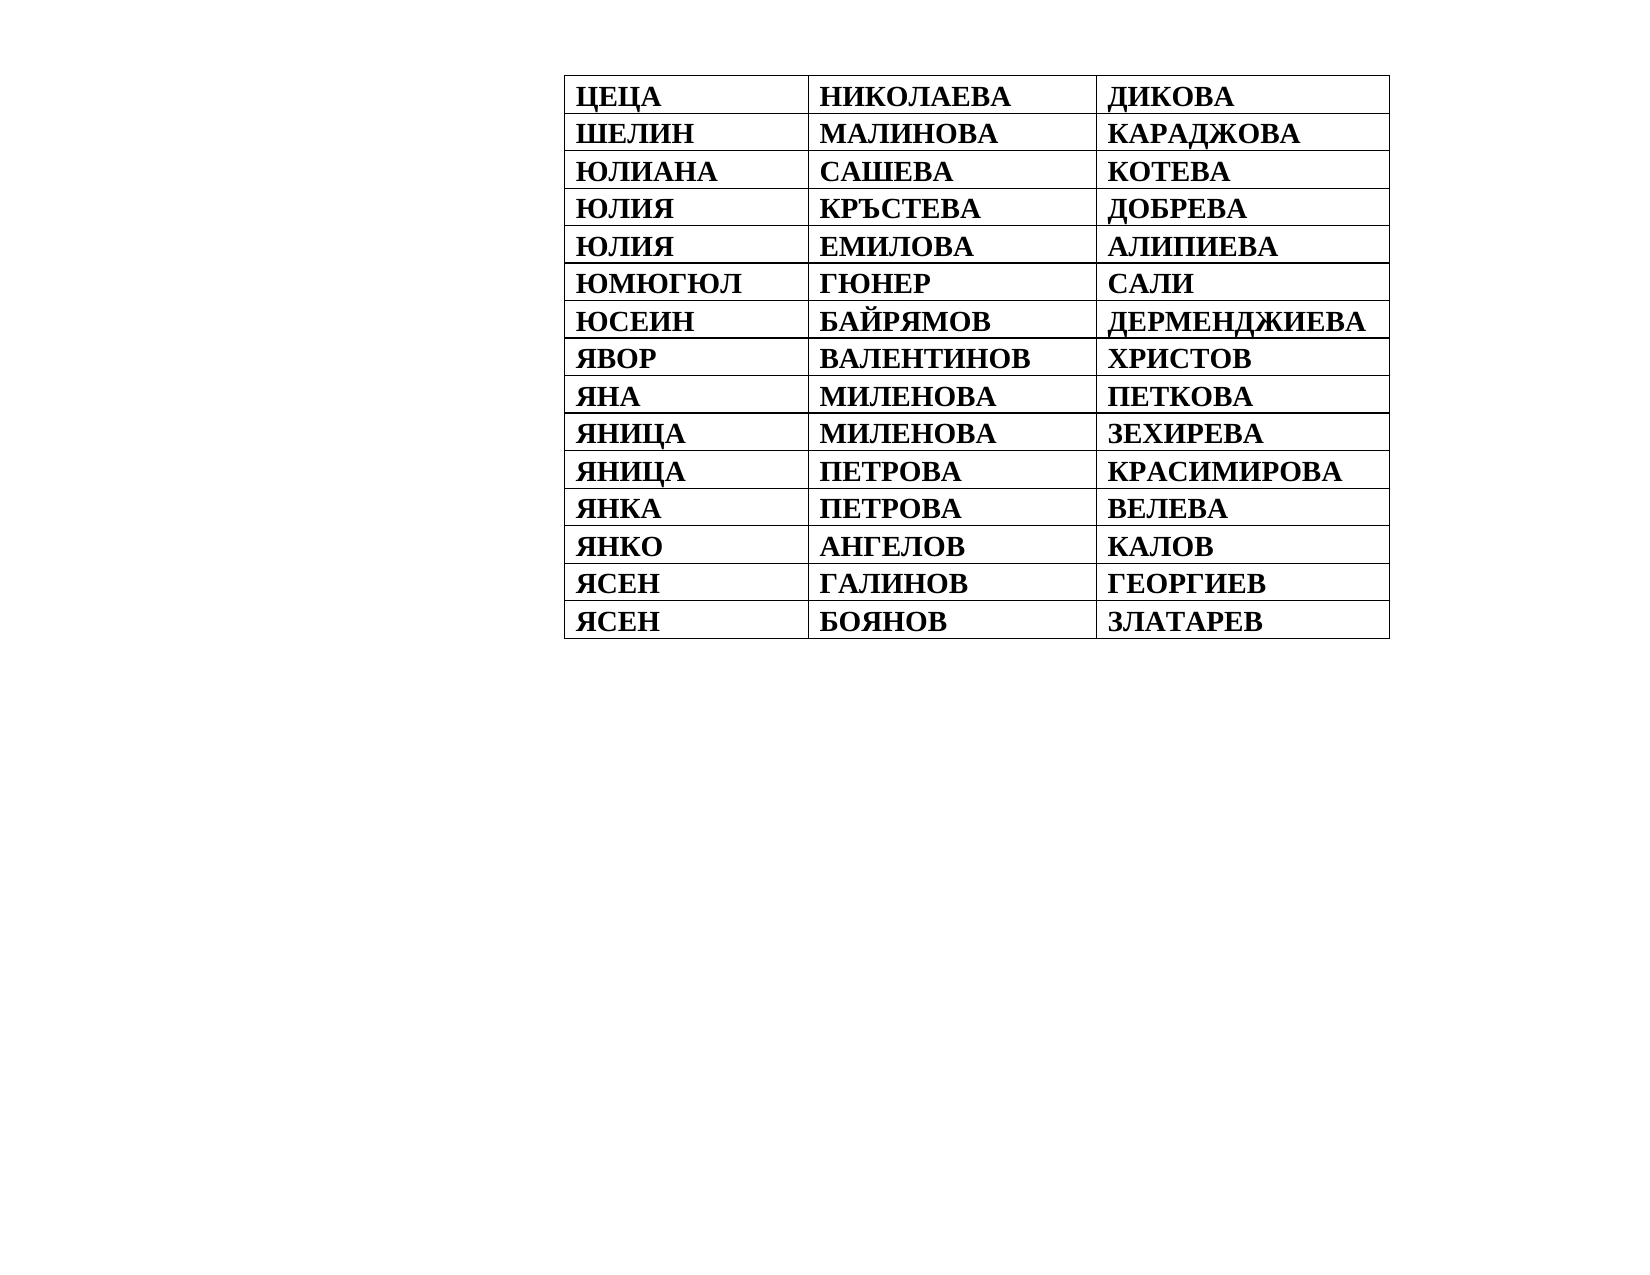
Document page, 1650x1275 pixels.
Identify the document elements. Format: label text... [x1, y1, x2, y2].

table_cell ВЕЛЕВА [1097, 489, 1389, 525]
table_cell КАРАДЖОВА [1097, 114, 1389, 150]
table_cell ЮСЕИН [565, 301, 808, 337]
table_cell ВАЛЕНТИНОВ [809, 339, 1096, 375]
table_cell ЯСЕН [565, 564, 808, 600]
table_cell ПЕТКОВА [1097, 376, 1389, 412]
table_cell ЮМЮГЮЛ [565, 264, 808, 300]
table_cell ЯВОР [565, 339, 808, 375]
table_cell ПЕТРОВА [809, 489, 1096, 525]
table_cell БОЯНОВ [809, 601, 1096, 637]
table_cell САЛИ [1097, 264, 1389, 300]
table_cell ЮЛИЯ [565, 226, 808, 262]
table_cell ЮЛИАНА [565, 151, 808, 187]
table_cell ЯНКО [565, 526, 808, 562]
table_cell ДЕРМЕНДЖИЕВА [1097, 301, 1389, 337]
table_cell АНГЕЛОВ [809, 526, 1096, 562]
table_cell ШЕЛИН [565, 114, 808, 150]
table_cell ДОБРЕВА [1097, 189, 1389, 225]
table_cell БАЙРЯМОВ [809, 301, 1096, 337]
table_cell ЯНИЦА [565, 451, 808, 487]
table_cell ДИКОВА [1097, 76, 1389, 112]
table_cell НИКОЛАЕВА [809, 76, 1096, 112]
table_cell КРЪСТЕВА [809, 189, 1096, 225]
table_cell ЦЕЦА [565, 76, 808, 112]
table_cell ЯСЕН [565, 601, 808, 637]
table_cell ЯНКА [565, 489, 808, 525]
table_cell ЗЕХИРЕВА [1097, 414, 1389, 450]
table_cell КАЛОВ [1097, 526, 1389, 562]
table_cell ЯНИЦА [565, 414, 808, 450]
table_cell ХРИСТОВ [1097, 339, 1389, 375]
table_cell КРАСИМИРОВА [1097, 451, 1389, 487]
table_cell МИЛЕНОВА [809, 414, 1096, 450]
table_cell ГЮНЕР [809, 264, 1096, 300]
table_cell ЯНА [565, 376, 808, 412]
table_cell МАЛИНОВА [809, 114, 1096, 150]
table_cell ЮЛИЯ [565, 189, 808, 225]
table_cell ПЕТРОВА [809, 451, 1096, 487]
table_cell АЛИПИЕВА [1097, 226, 1389, 262]
table_cell МИЛЕНОВА [809, 376, 1096, 412]
table_cell САШЕВА [809, 151, 1096, 187]
table_cell ГАЛИНОВ [809, 564, 1096, 600]
table_cell КОТЕВА [1097, 151, 1389, 187]
table_cell ГЕОРГИЕВ [1097, 564, 1389, 600]
table_cell ЕМИЛОВА [809, 226, 1096, 262]
table_cell ЗЛАТАРЕВ [1097, 601, 1389, 637]
